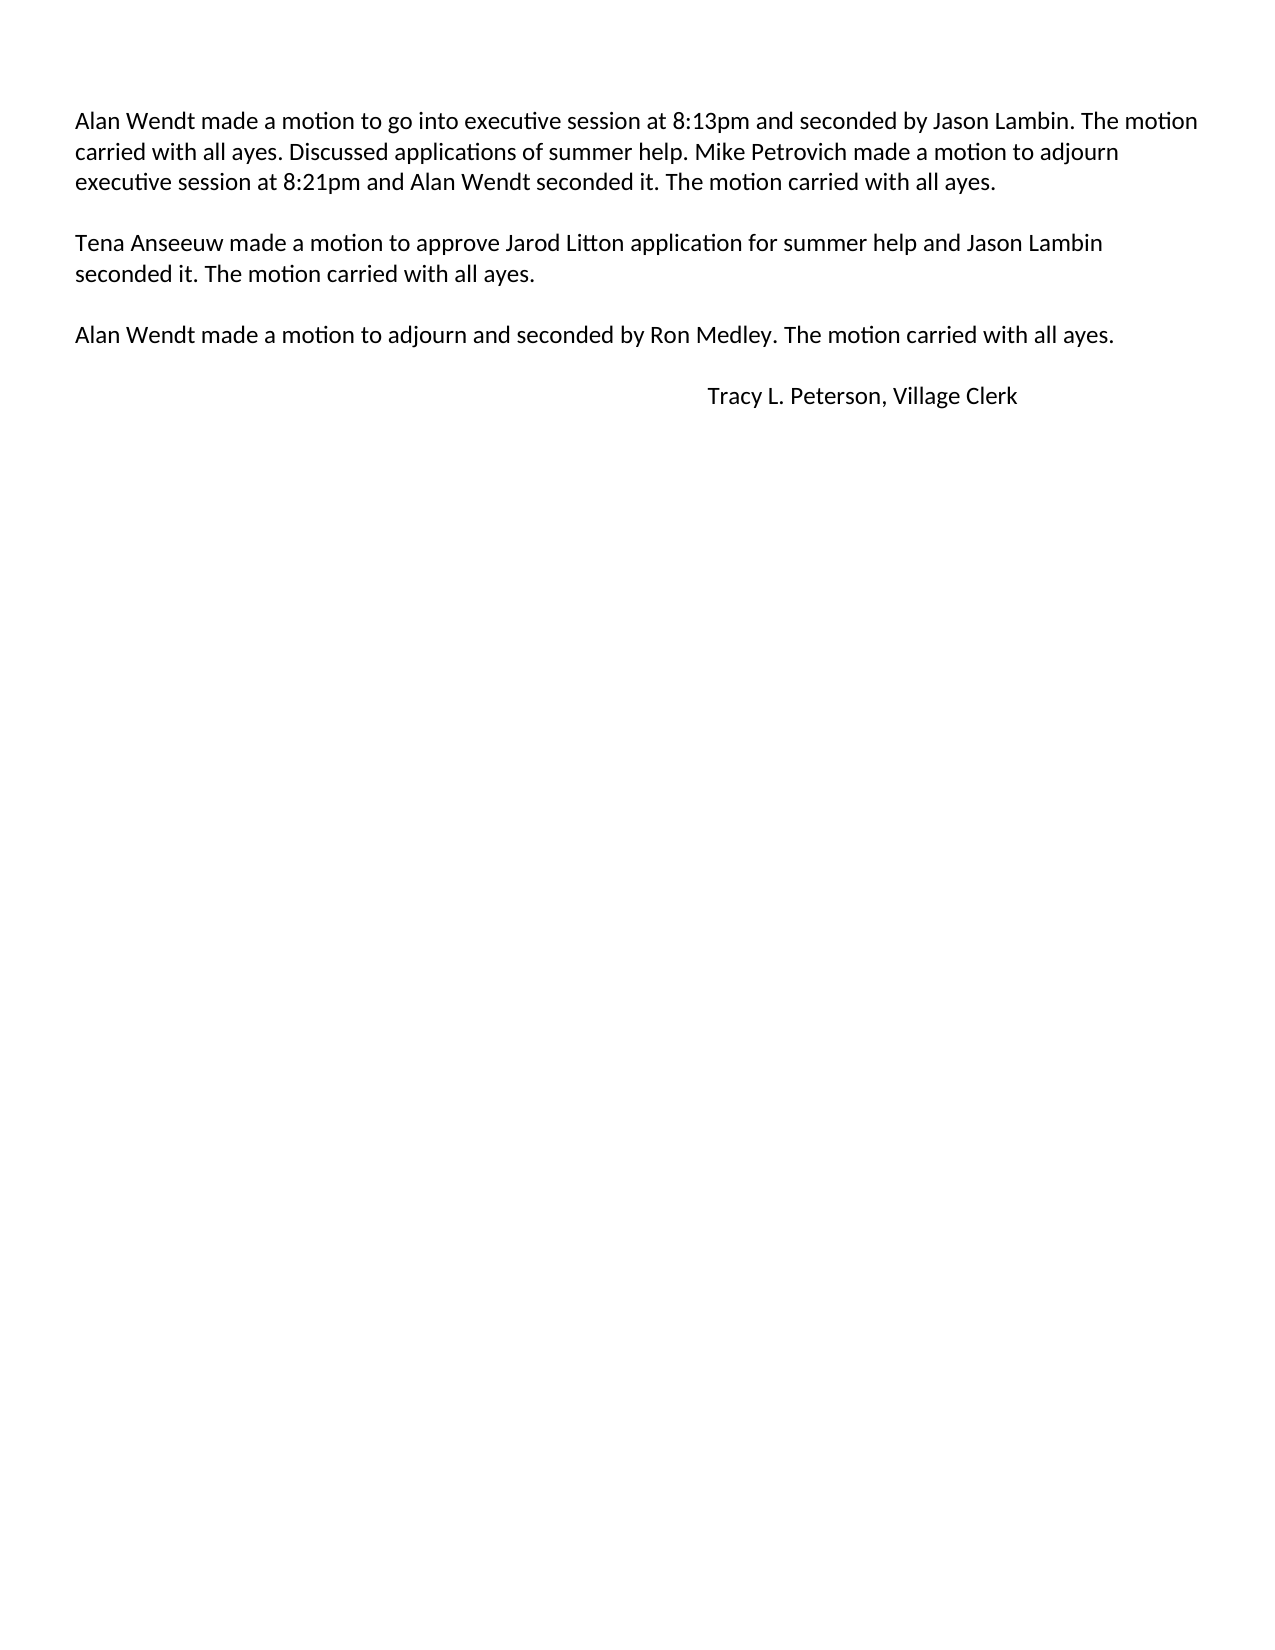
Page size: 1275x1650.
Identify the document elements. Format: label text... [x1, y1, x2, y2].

text Alan Wendt made a motion to go into executive session at 8:13pm and seconded by Jason Lambin. The motion carried with all ayes. Discussed applications of summer help. Mike Petrovich made a motion to adjourn executive session at 8:21pm and Alan Wendt seconded it. The motion carried with all ayes. [75, 106, 1200, 197]
text Tena Anseeuw made a motion to approve Jarod Litton application for summer help and Jason Lambin seconded it. The motion carried with all ayes. [75, 228, 1200, 289]
text Tracy L. Peterson, Village Clerk [75, 380, 1200, 411]
text Alan Wendt made a motion to adjourn and seconded by Ron Medley. The motion carried with all ayes. [75, 319, 1200, 350]
